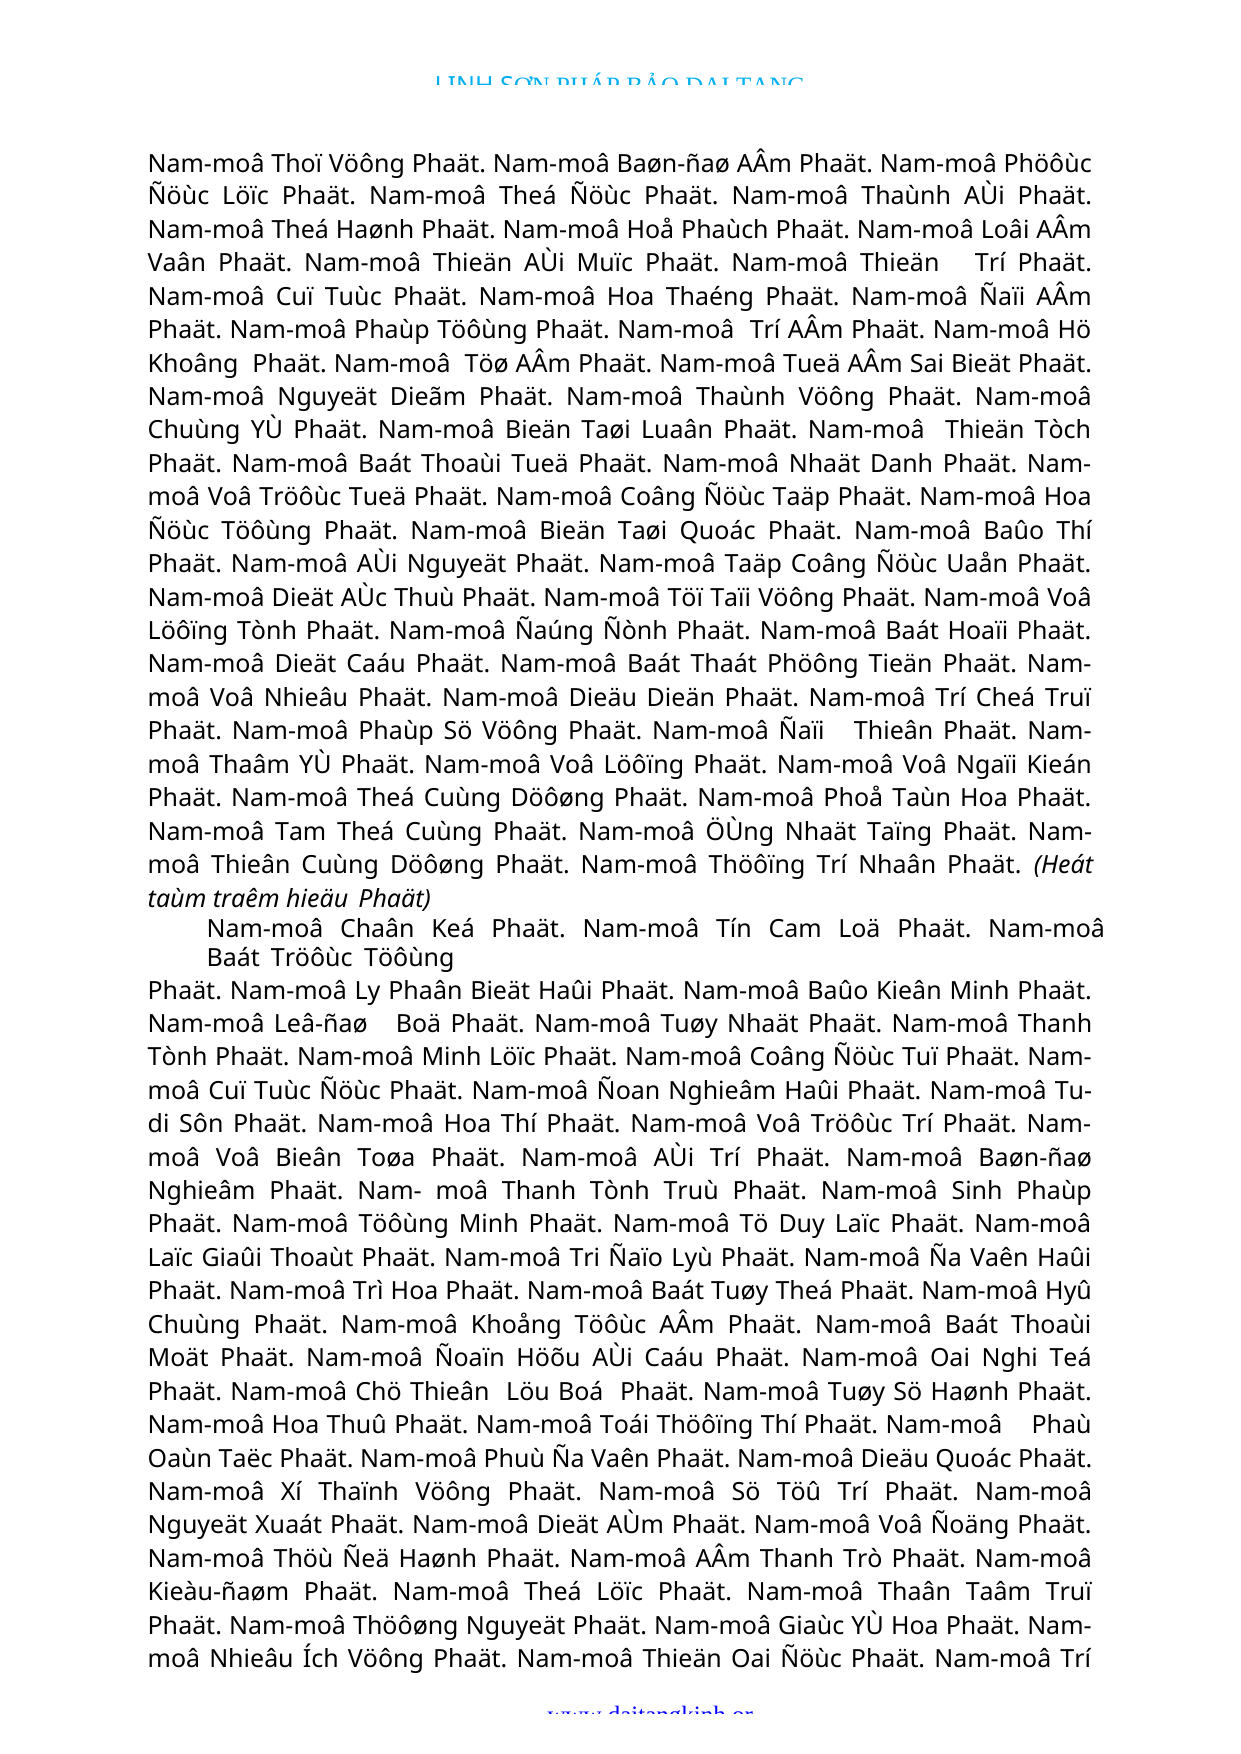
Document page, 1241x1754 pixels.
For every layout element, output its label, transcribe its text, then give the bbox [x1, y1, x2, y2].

text Nam-moâ Thoï Vöông Phaät. Nam-moâ Baøn-ñaø AÂm Phaät. Nam-moâ Phöôùc Ñöùc Löïc Phaät. Nam-moâ Theá Ñöùc Phaät. Nam-moâ Thaùnh AÙi Phaät. Nam-moâ Theá Haønh Phaät. Nam-moâ Hoå Phaùch Phaät. Nam-moâ Loâi AÂm Vaân Phaät. Nam-moâ Thieän AÙi Muïc Phaät. Nam-moâ Thieän Trí Phaät. Nam-moâ Cuï Tuùc Phaät. Nam-moâ Hoa Thaéng Phaät. Nam-moâ Ñaïi AÂm Phaät. Nam-moâ Phaùp Töôùng Phaät. Nam-moâ Trí AÂm Phaät. Nam-moâ Hö Khoâng Phaät. Nam-moâ Töø AÂm Phaät. Nam-moâ Tueä AÂm Sai Bieät Phaät. Nam-moâ Nguyeät Dieãm Phaät. Nam-moâ Thaùnh Vöông Phaät. Nam-moâ Chuùng YÙ Phaät. Nam-moâ Bieän Taøi Luaân Phaät. Nam-moâ Thieän Tòch Phaät. Nam-moâ Baát Thoaùi Tueä Phaät. Nam-moâ Nhaät Danh Phaät. Nam-moâ Voâ Tröôùc Tueä Phaät. Nam-moâ Coâng Ñöùc Taäp Phaät. Nam-moâ Hoa Ñöùc Töôùng Phaät. Nam-moâ Bieän Taøi Quoác Phaät. Nam-moâ Baûo Thí Phaät. Nam-moâ AÙi Nguyeät Phaät. Nam-moâ Taäp Coâng Ñöùc Uaån Phaät. Nam-moâ Dieät AÙc Thuù Phaät. Nam-moâ Töï Taïi Vöông Phaät. Nam-moâ Voâ Löôïng Tònh Phaät. Nam-moâ Ñaúng Ñònh Phaät. Nam-moâ Baát Hoaïi Phaät. Nam-moâ Dieät Caáu Phaät. Nam-moâ Baát Thaát Phöông Tieän Phaät. Nam-moâ Voâ Nhieâu Phaät. Nam-moâ Dieäu Dieän Phaät. Nam-moâ Trí Cheá Truï Phaät. Nam-moâ Phaùp Sö Vöông Phaät. Nam-moâ Ñaïi Thieân Phaät. Nam-moâ Thaâm YÙ Phaät. Nam-moâ Voâ Löôïng Phaät. Nam-moâ Voâ Ngaïi Kieán Phaät. Nam-moâ Theá Cuùng Döôøng Phaät. Nam-moâ Phoå Taùn Hoa Phaät. Nam-moâ Tam Theá Cuùng Phaät. Nam-moâ ÖÙng Nhaät Taïng Phaät. Nam-moâ Thieân Cuùng Döôøng Phaät. Nam-moâ Thöôïng Trí Nhaân Phaät. (Heát taùm traêm hieäu Phaät) [147, 145, 1093, 914]
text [147, 973, 1093, 1675]
text Nam-moâ Chaân Keá Phaät. Nam-moâ Tín Cam Loä Phaät. Nam-moâ Baát Tröôùc Töôùng [206, 914, 1105, 973]
